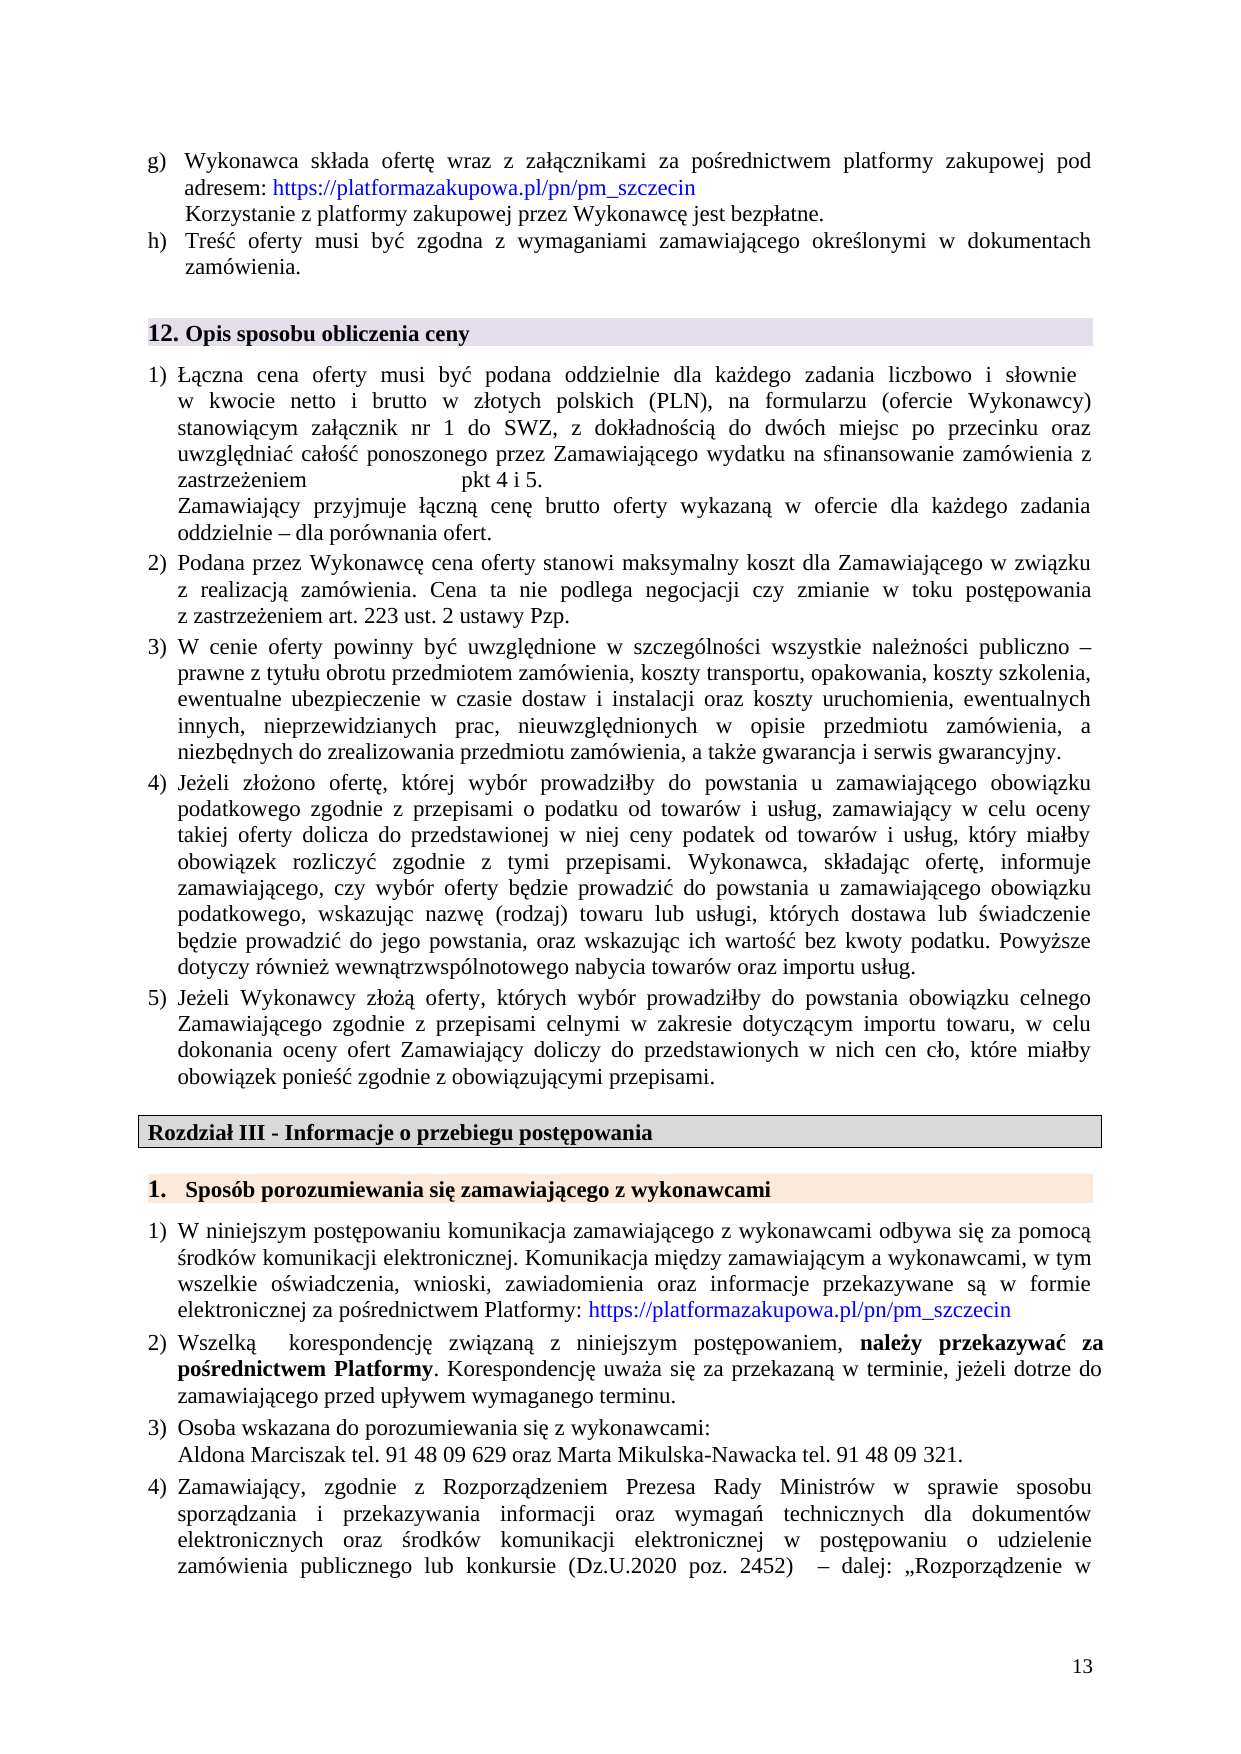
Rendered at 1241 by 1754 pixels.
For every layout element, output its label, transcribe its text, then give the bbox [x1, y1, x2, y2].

list Sposób porozumiewania się zamawiającego z wykonawcami [148, 1174, 1093, 1203]
list Wykonawca składa ofertę wraz z załącznikami za pośrednictwem platformy zakupowej pod adresem: https://platformazakupowa.pl/pn/pm_szczecin [147, 148, 1093, 200]
list Treść oferty musi być zgodna z wymaganiami zamawiającego określonymi w dokumentach zamówienia. [148, 227, 1093, 279]
list Jeżeli Wykonawcy złożą oferty, których wybór prowadziłby do powstania obowiązku celnego Zamawiającego zgodnie z przepisami celnymi w zakresie dotyczącym importu towaru, w celu dokonania oceny ofert Zamawiający doliczy do przedstawionych w nich cen cło, które miałby obowiązek ponieść zgodnie z obowiązującymi przepisami. [148, 984, 1093, 1089]
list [148, 1473, 1093, 1579]
list Wszelką korespondencję związaną z niniejszym postępowaniem, należy przekazywać za pośrednictwem Platformy. Korespondencję uważa się za przekazaną w terminie, jeżeli dotrze do zamawiającego przed upływem wymaganego terminu. [148, 1329, 1104, 1408]
list Osoba wskazana do porozumiewania się z wykonawcami: [148, 1414, 1104, 1441]
list W niniejszym postępowaniu komunikacja zamawiającego z wykonawcami odbywa się za pomocą środków komunikacji elektronicznej. Komunikacja między zamawiającym a wykonawcami, w tym wszelkie oświadczenia, wnioski, zawiadomienia oraz informacje przekazywane są w formie elektronicznej za pośrednictwem Platformy: https://platformazakupowa.pl/pn/pm_szczecin [148, 1217, 1093, 1323]
text Rozdział III - Informacje o przebiegu postępowania [139, 1116, 1101, 1147]
list W cenie oferty powinny być uwzględnione w szczególności wszystkie należności publiczno – prawne z tytułu obrotu przedmiotem zamówienia, koszty transportu, opakowania, koszty szkolenia, ewentualne ubezpieczenie w czasie dostaw i instalacji oraz koszty uruchomienia, ewentualnych innych, nieprzewidzianych prac, nieuwzględnionych w opisie przedmiotu zamówienia, a niezbędnych do zrealizowania przedmiotu zamówienia, a także gwarancja i serwis gwarancyjny. [148, 633, 1093, 764]
text Korzystanie z platformy zakupowej przez Wykonawcę jest bezpłatne. [185, 200, 1093, 227]
text Aldona Marciszak tel. 91 48 09 629 oraz Marta Mikulska-Nawacka tel. 91 48 09 321. [177, 1441, 1090, 1467]
list Łączna cena oferty musi być podana oddzielnie dla każdego zadania liczbowo i słownie w kwocie netto i brutto w złotych polskich (PLN), na formularzu (ofercie Wykonawcy) stanowiącym załącznik nr 1 do SWZ, z dokładnością do dwóch miejsc po przecinku oraz uwzględniać całość ponoszonego przez Zamawiającego wydatku na sfinansowanie zamówienia z zastrzeżeniem pkt 4 i 5. [148, 361, 1093, 493]
list Opis sposobu obliczenia ceny [148, 318, 1093, 346]
list Jeżeli złożono ofertę, której wybór prowadziłby do powstania u zamawiającego obowiązku podatkowego zgodnie z przepisami o podatku od towarów i usług, zamawiający w celu oceny takiej oferty dolicza do przedstawionej w niej ceny podatek od towarów i usług, który miałby obowiązek rozliczyć zgodnie z tymi przepisami. Wykonawca, składając ofertę, informuje zamawiającego, czy wybór oferty będzie prowadzić do powstania u zamawiającego obowiązku podatkowego, wskazując nazwę (rodzaj) towaru lub usługi, których dostawa lub świadczenie będzie prowadzić do jego powstania, oraz wskazując ich wartość bez kwoty podatku. Powyższe dotyczy również wewnątrzwspólnotowego nabycia towarów oraz importu usług. [148, 769, 1093, 979]
list Podana przez Wykonawcę cena oferty stanowi maksymalny koszt dla Zamawiającego w związku z realizacją zamówienia. Cena ta nie podlega negocjacji czy zmianie w toku postępowania z zastrzeżeniem art. 223 ust. 2 ustawy Pzp. [148, 549, 1093, 628]
list Zamawiający przyjmuje łączną cenę brutto oferty wykazaną w ofercie dla każdego zadania oddzielnie – dla porównania ofert. [177, 493, 1093, 545]
